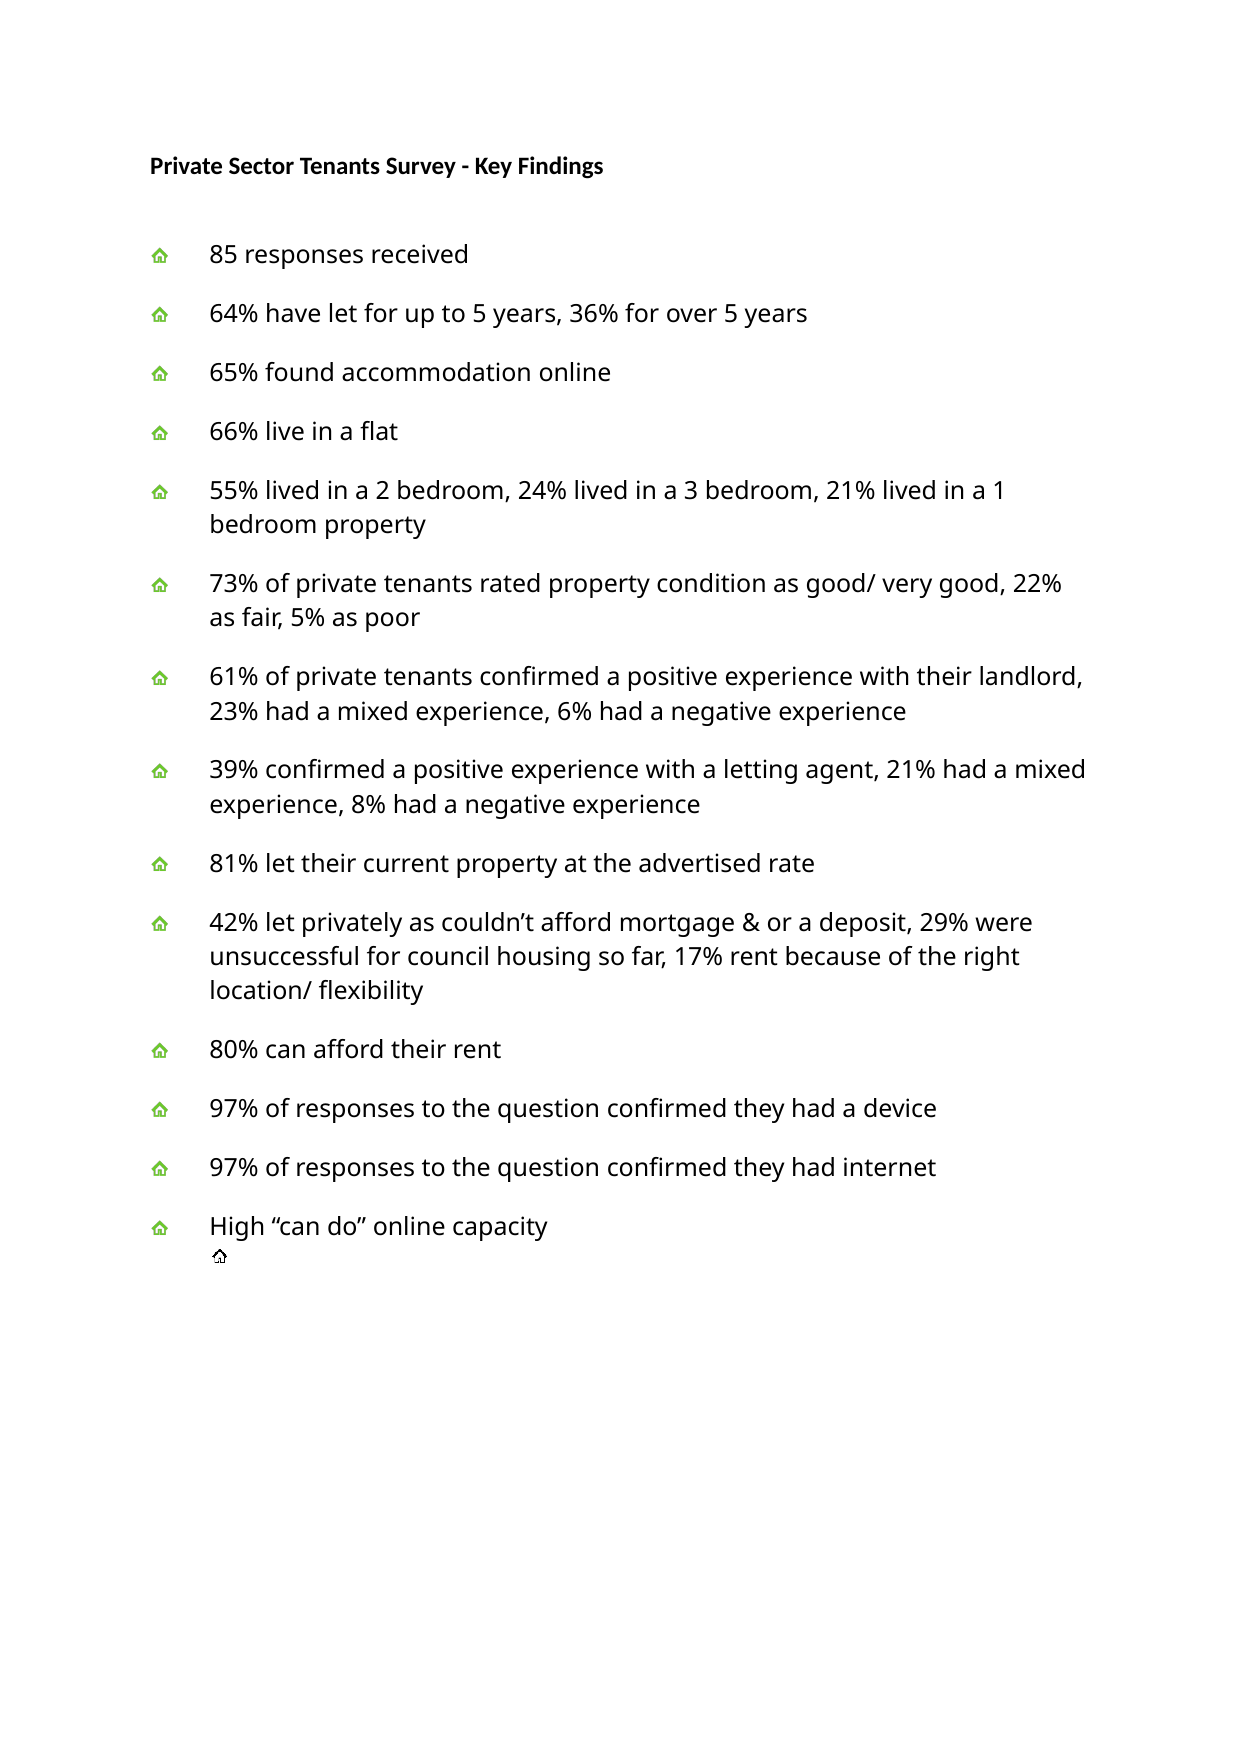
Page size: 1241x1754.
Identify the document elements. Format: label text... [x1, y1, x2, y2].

picture [151, 424, 168, 441]
list 81% let their current property at the advertised rate [150, 845, 1090, 879]
picture [151, 669, 168, 686]
list 39% confirmed a positive experience with a letting agent, 21% had a mixed experience, 8% had a negative experience [150, 752, 1090, 820]
list 42% let privately as couldn’t afford mortgage & or a deposit, 29% were unsuccessful for council housing so far, 17% rent because of the right location/ flexibility [150, 904, 1090, 1007]
picture [151, 364, 168, 382]
list 55% lived in a 2 bedroom, 24% lived in a 3 bedroom, 21% lived in a 1 bedroom property [150, 473, 1090, 541]
list 66% live in a flat [150, 414, 1090, 448]
list 97% of responses to the question confirmed they had a device [150, 1091, 1090, 1125]
list 64% have let for up to 5 years, 36% for over 5 years [150, 296, 1090, 330]
list 61% of private tenants confirmed a positive experience with their landlord, 23% had a mixed experience, 6% had a negative experience [150, 659, 1090, 727]
list 80% can afford their rent [150, 1032, 1090, 1066]
picture [210, 1246, 227, 1264]
picture [151, 855, 168, 872]
text Private Sector Tenants Survey - Key Findings [150, 150, 1090, 181]
list 73% of private tenants rated property condition as good/ very good, 22% as fair, 5% as poor [150, 566, 1090, 634]
picture [151, 305, 168, 323]
picture [151, 246, 168, 264]
picture [151, 1159, 168, 1177]
list High “can do” online capacity [150, 1209, 1090, 1243]
list 97% of responses to the question confirmed they had internet [150, 1150, 1090, 1184]
picture [151, 1219, 168, 1236]
picture [151, 483, 168, 500]
picture [151, 1100, 168, 1118]
picture [151, 1041, 168, 1059]
list 65% found accommodation online [150, 355, 1090, 389]
picture [151, 914, 168, 932]
picture [151, 762, 168, 779]
picture [151, 576, 168, 593]
list 85 responses received [150, 237, 1090, 271]
